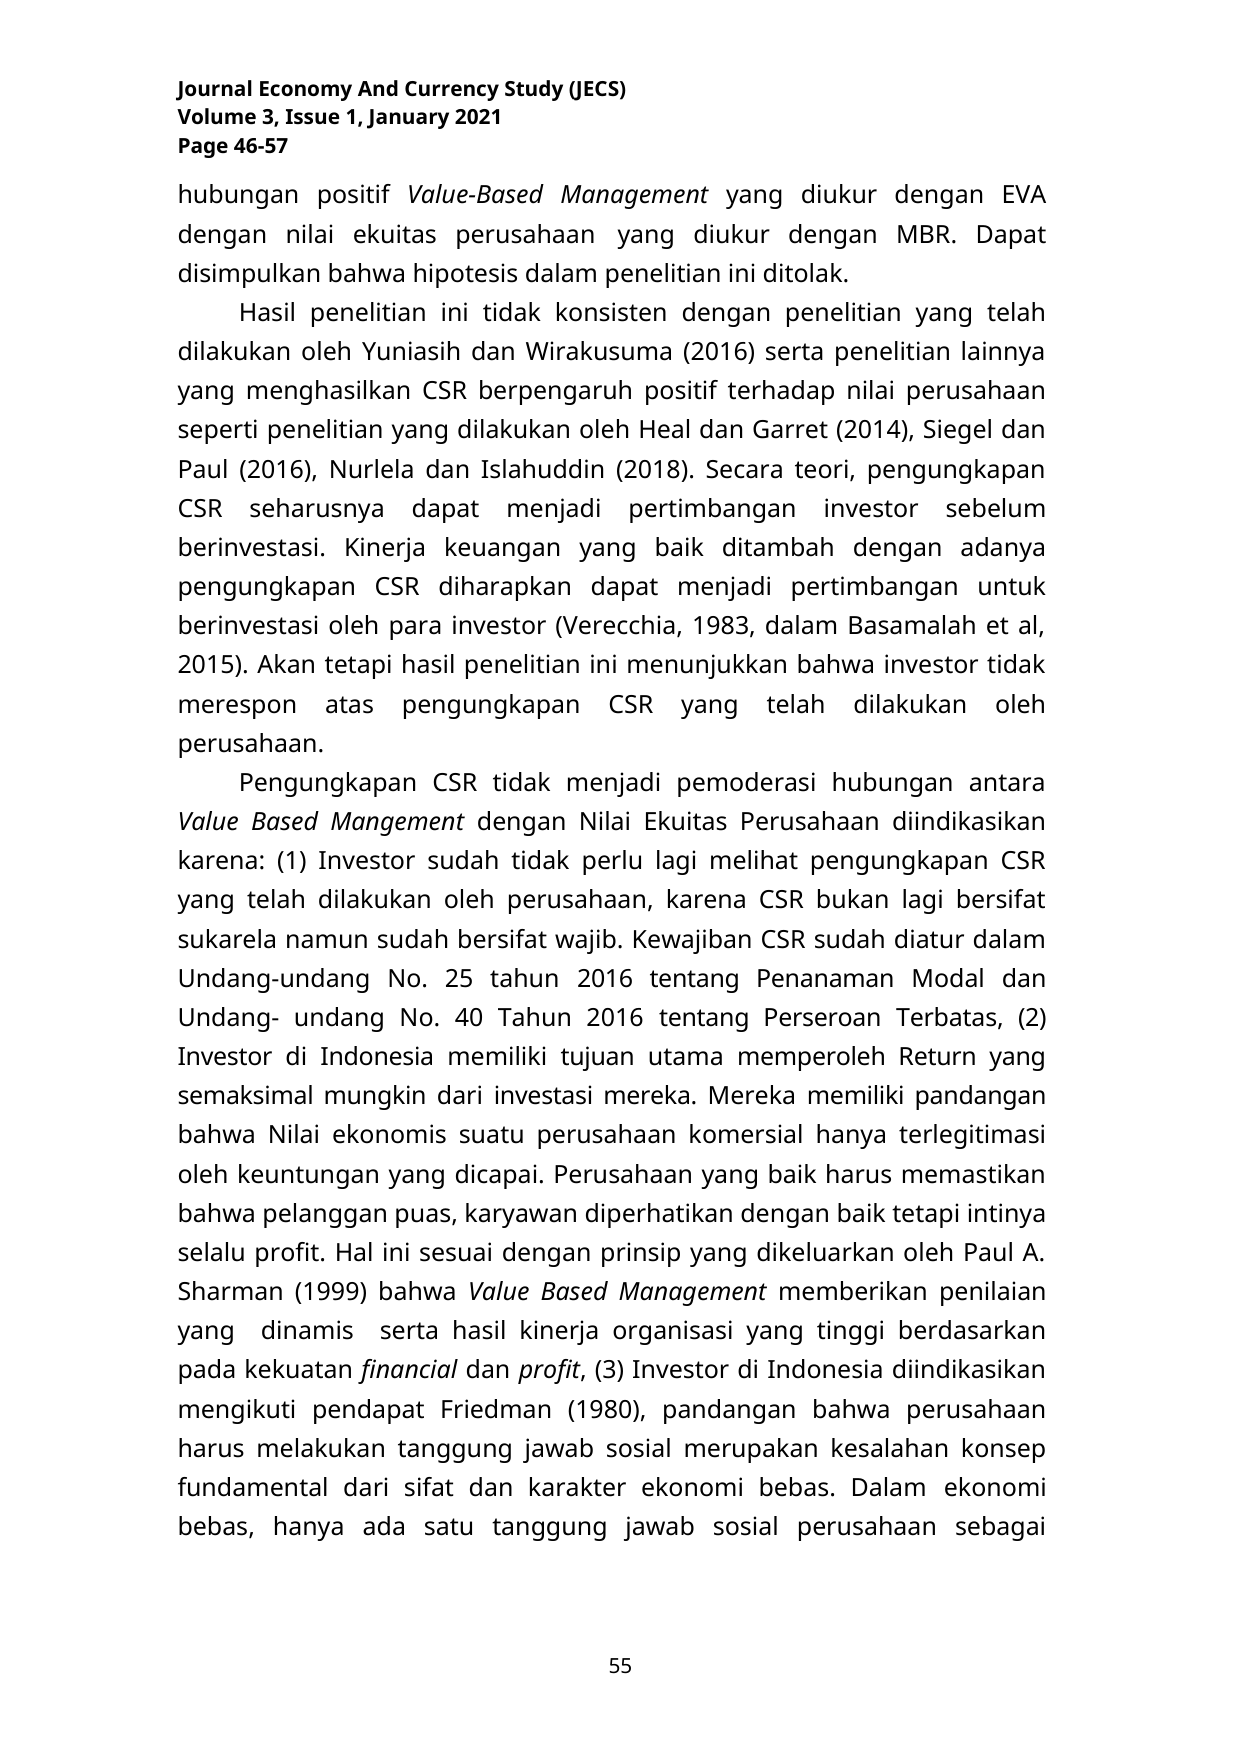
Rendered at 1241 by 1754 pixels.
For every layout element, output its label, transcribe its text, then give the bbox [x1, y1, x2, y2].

text Hasil penelitian ini tidak konsisten dengan penelitian yang telah dilakukan oleh Yuniasih dan Wirakusuma (2016) serta penelitian lainnya yang menghasilkan CSR berpengaruh positif terhadap nilai perusahaan seperti penelitian yang dilakukan oleh Heal dan Garret (2014), Siegel dan Paul (2016), Nurlela dan Islahuddin (2018). Secara teori, pengungkapan CSR seharusnya dapat menjadi pertimbangan investor sebelum berinvestasi. Kinerja keuangan yang baik ditambah dengan adanya pengungkapan CSR diharapkan dapat menjadi pertimbangan untuk berinvestasi oleh para investor (Verecchia, 1983, dalam Basamalah et al, 2015). Akan tetapi hasil penelitian ini menunjukkan bahwa investor tidak merespon atas pengungkapan CSR yang telah dilakukan oleh perusahaan. [177, 295, 1047, 759]
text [177, 177, 1047, 289]
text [177, 765, 1047, 1543]
